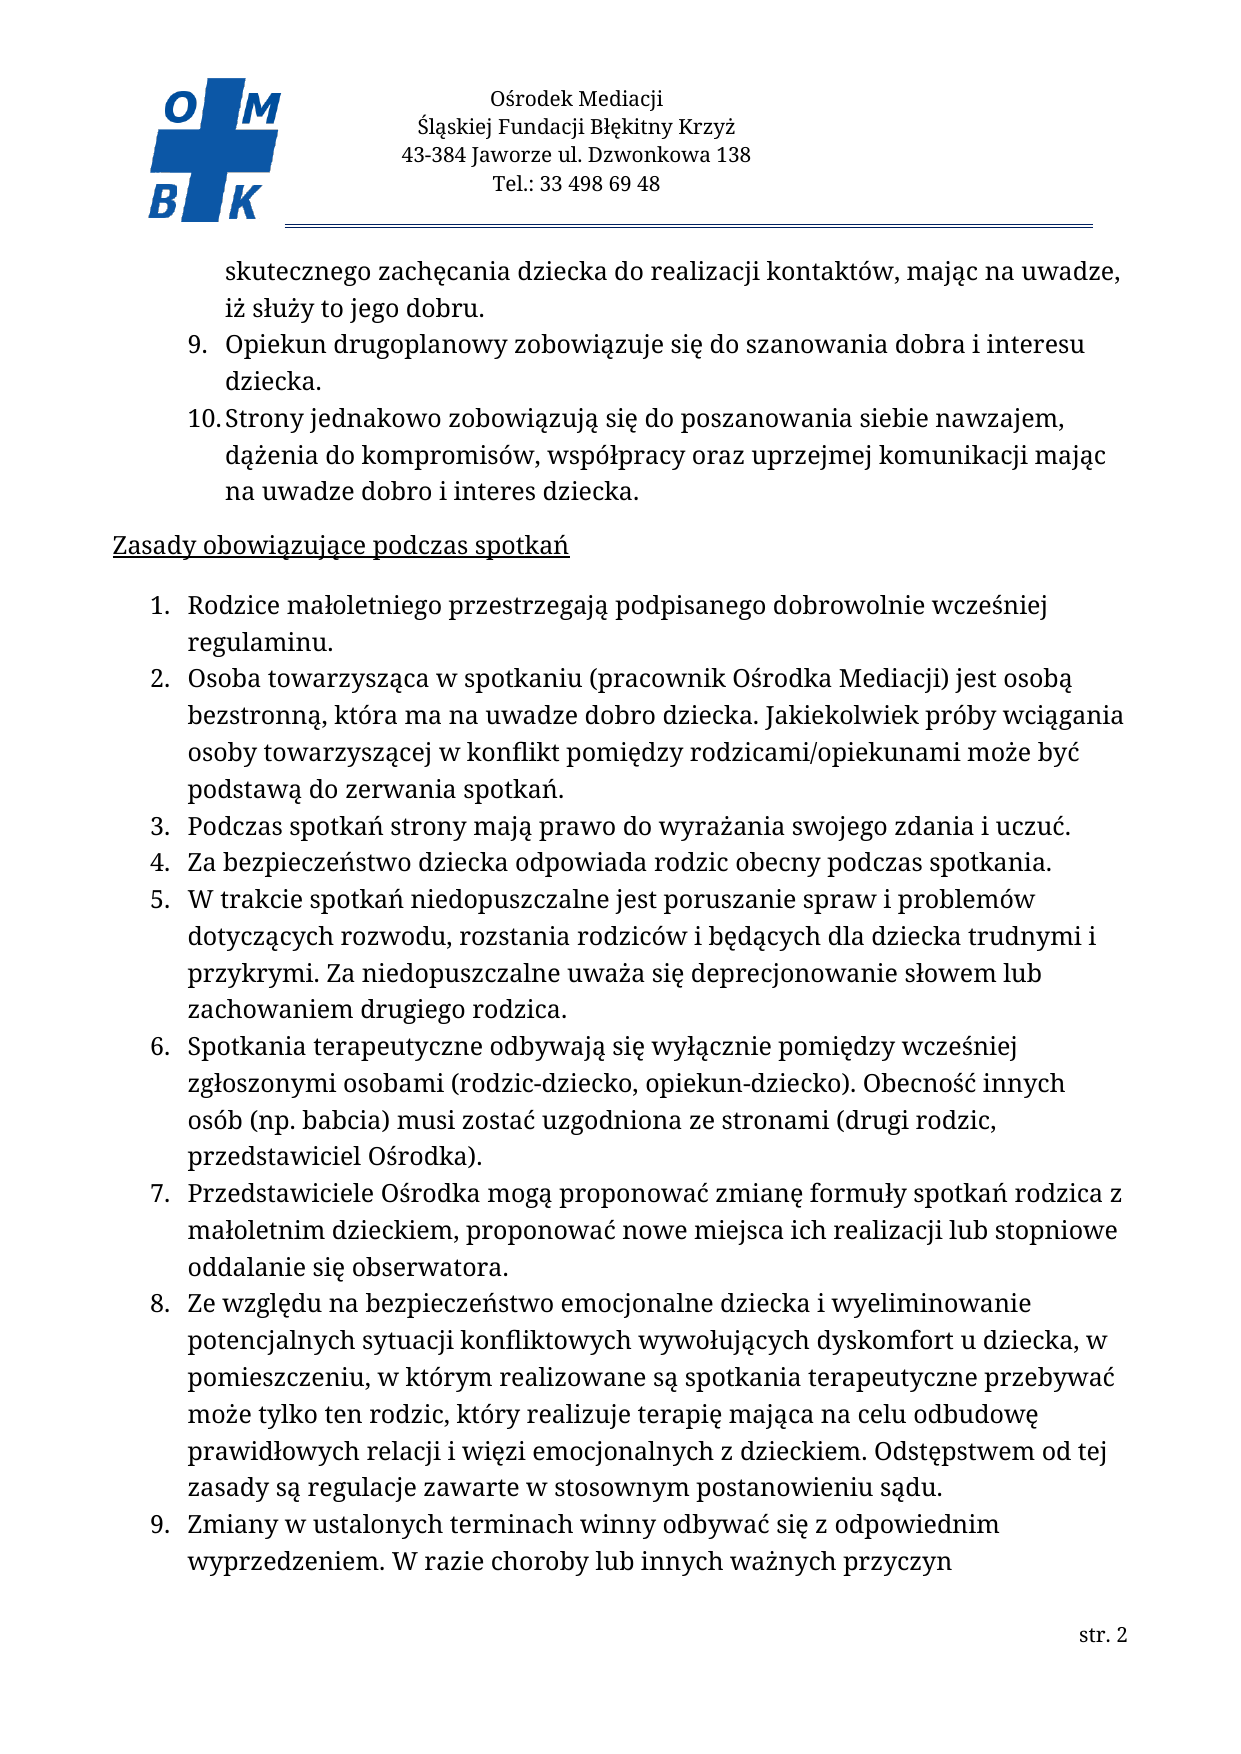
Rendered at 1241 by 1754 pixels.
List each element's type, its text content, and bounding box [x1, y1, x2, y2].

list Opiekun drugoplanowy zobowiązuje się do szanowania dobra i interesu dziecka. [187, 327, 1128, 398]
picture [147, 73, 285, 223]
list Przedstawiciele Ośrodka mogą proponować zmianę formuły spotkań rodzica z małoletnim dzieckiem, proponować nowe miejsca ich realizacji lub stopniowe oddalanie się obserwatora. [150, 1176, 1128, 1283]
list Za bezpieczeństwo dziecka odpowiada rodzic obecny podczas spotkania. [150, 845, 1128, 879]
text Zasady obowiązujące podczas spotkań [112, 527, 1128, 562]
list Osoba towarzysząca w spotkaniu (pracownik Ośrodka Mediacji) jest osobą bezstronną, która ma na uwadze dobro dziecka. Jakiekolwiek próby wciągania osoby towarzyszącej w konflikt pomiędzy rodzicami/opiekunami może być podstawą do zerwania spotkań. [150, 661, 1128, 805]
list W trakcie spotkań niedopuszczalne jest poruszanie spraw i problemów dotyczących rozwodu, rozstania rodziców i będących dla dziecka trudnymi i przykrymi. Za niedopuszczalne uważa się deprecjonowanie słowem lub zachowaniem drugiego rodzica. [150, 882, 1128, 1026]
list Rodzice małoletniego przestrzegają podpisanego dobrowolnie wcześniej regulaminu. [150, 587, 1128, 658]
list Ze względu na bezpieczeństwo emocjonalne dziecka i wyeliminowanie potencjalnych sytuacji konfliktowych wywołujących dyskomfort u dziecka, w pomieszczeniu, w którym realizowane są spotkania terapeutyczne przebywać może tylko ten rodzic, który realizuje terapię mająca na celu odbudowę prawidłowych relacji i więzi emocjonalnych z dzieckiem. Odstępstwem od tej zasady są regulacje zawarte w stosownym postanowieniu sądu. [150, 1286, 1128, 1504]
list Strony jednakowo zobowiązują się do poszanowania siebie nawzajem, dążenia do kompromisów, współpracy oraz uprzejmej komunikacji mając na uwadze dobro i interes dziecka. [187, 401, 1128, 508]
list Podczas spotkań strony mają prawo do wyrażania swojego zdania i uczuć. [150, 808, 1128, 842]
list Spotkania terapeutyczne odbywają się wyłącznie pomiędzy wcześniej zgłoszonymi osobami (rodzic-dziecko, opiekun-dziecko). Obecność innych osób (np. babcia) musi zostać uzgodniona ze stronami (drugi rodzic, przedstawiciel Ośrodka). [150, 1029, 1128, 1173]
